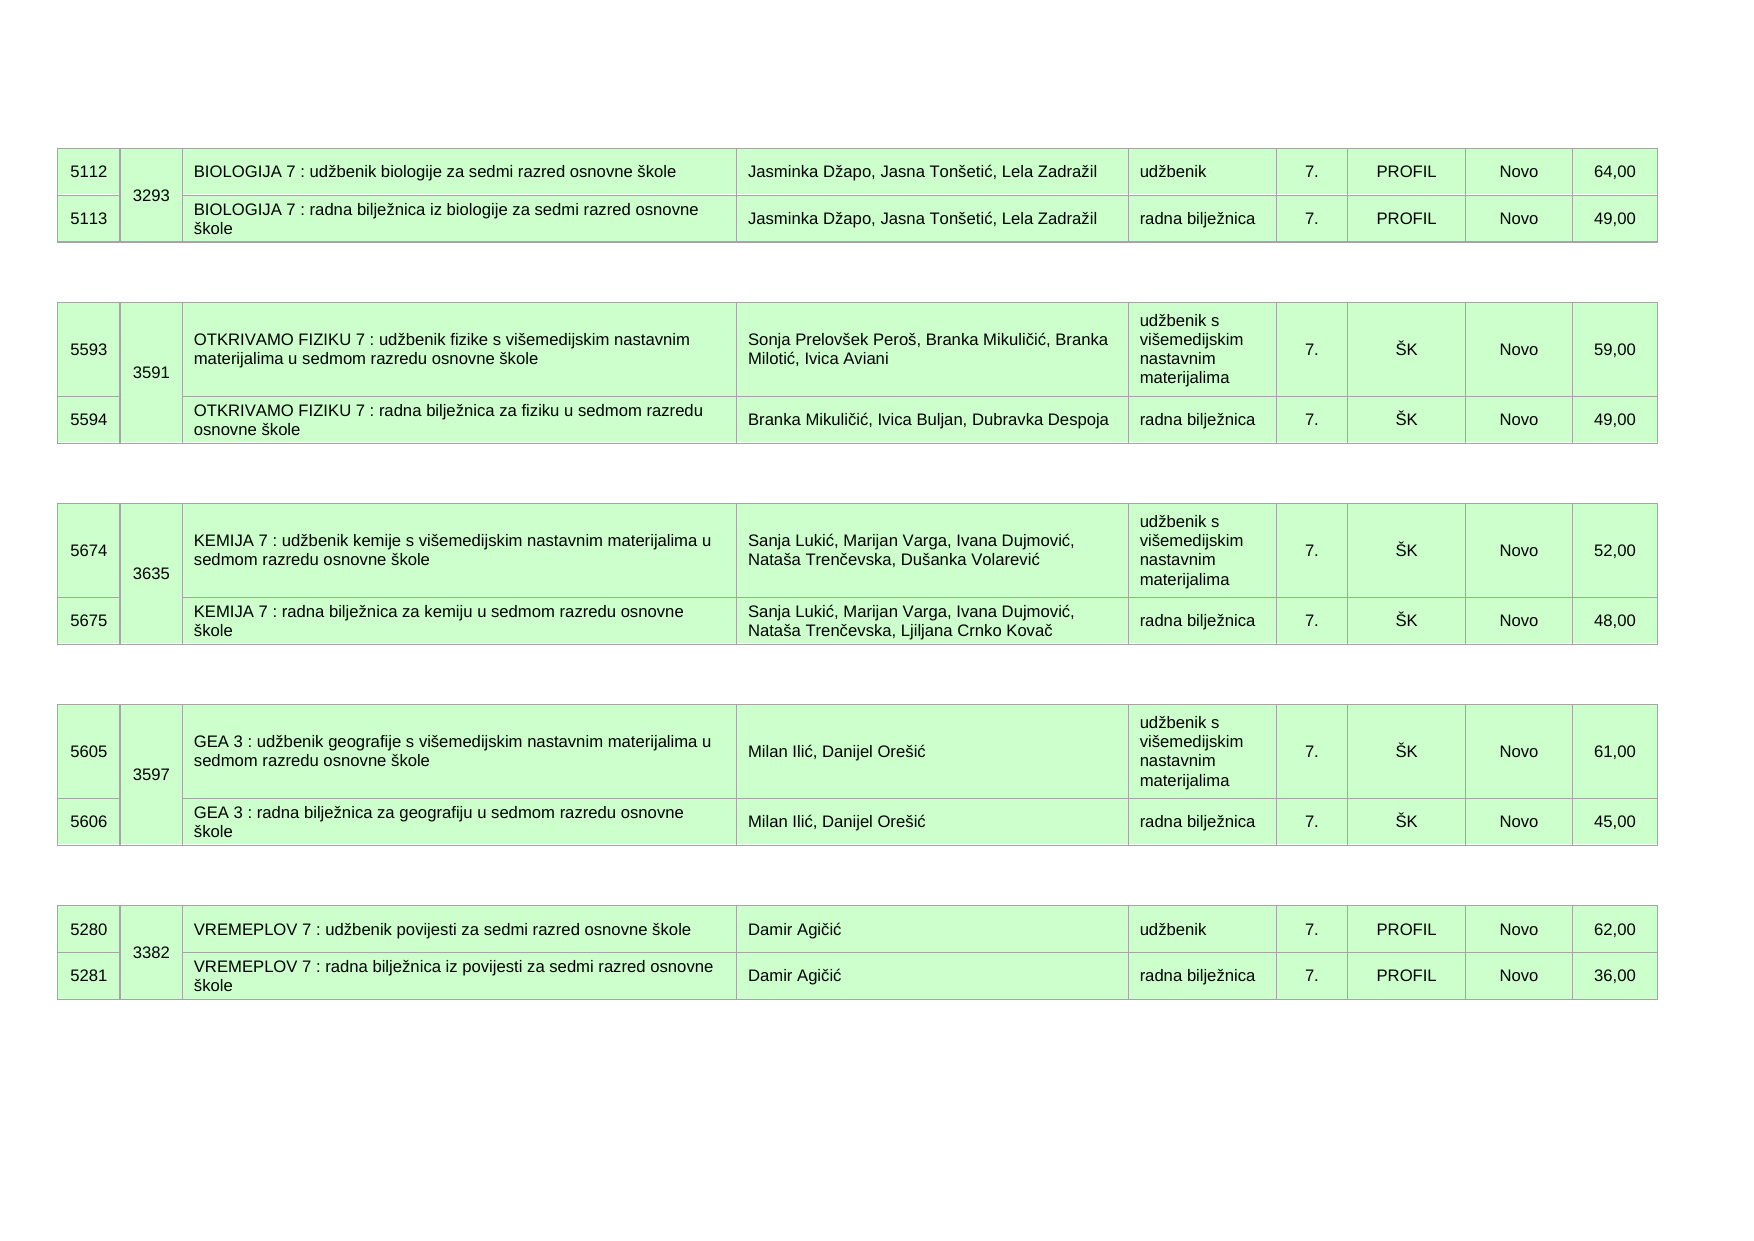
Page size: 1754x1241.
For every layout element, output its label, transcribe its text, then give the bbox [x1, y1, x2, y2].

table_header 61,00 [1573, 705, 1657, 798]
table_cell 49,00 [1573, 196, 1657, 241]
table_cell 36,00 [1573, 953, 1657, 999]
table_cell KEMIJA 7 : radna bilježnica za kemiju u sedmom razredu osnovne škole [183, 598, 736, 643]
table_cell radna bilježnica [1129, 953, 1276, 999]
table_cell BIOLOGIJA 7 : radna bilježnica iz biologije za sedmi razred osnovne škole [183, 196, 736, 241]
table_header Sonja Prelovšek Peroš, Branka Mikuličić, Branka Milotić, Ivica Aviani [737, 303, 1128, 396]
table_header OTKRIVAMO FIZIKU 7 : udžbenik fizike s višemedijskim nastavnim materijalima u sedmom razredu osnovne škole [183, 303, 736, 396]
table_cell VREMEPLOV 7 : radna bilježnica iz povijesti za sedmi razred osnovne škole [183, 953, 736, 999]
table_header 59,00 [1573, 303, 1657, 396]
table_cell 7. [1277, 598, 1347, 643]
table_header udžbenik s višemedijskim nastavnim materijalima [1129, 504, 1276, 597]
table_header 7. [1277, 705, 1347, 798]
table_cell Novo [1466, 953, 1572, 999]
table_header udžbenik s višemedijskim nastavnim materijalima [1129, 303, 1276, 396]
table_cell 48,00 [1573, 598, 1657, 643]
table_header 3591 [121, 303, 182, 442]
table_cell radna bilježnica [1129, 598, 1276, 643]
table_cell 5281 [58, 953, 119, 999]
table_cell Damir Agičić [737, 953, 1128, 999]
table_cell ŠK [1348, 397, 1465, 442]
table_header Damir Agičić [737, 906, 1128, 952]
table_header 5112 [58, 149, 119, 194]
table_cell GEA 3 : radna bilježnica za geografiju u sedmom razredu osnovne škole [183, 799, 736, 844]
table_header ŠK [1348, 504, 1465, 597]
table_header 5280 [58, 906, 119, 952]
table_cell Milan Ilić, Danijel Orešić [737, 799, 1128, 844]
table_cell Branka Mikuličić, Ivica Buljan, Dubravka Despoja [737, 397, 1128, 442]
table_cell Novo [1466, 397, 1572, 442]
table_header 3597 [121, 705, 182, 844]
table_header GEA 3 : udžbenik geografije s višemedijskim nastavnim materijalima u sedmom razredu osnovne škole [183, 705, 736, 798]
table_cell Novo [1466, 799, 1572, 844]
table_cell 5606 [58, 799, 119, 844]
table_header 5605 [58, 705, 119, 798]
table_cell 5113 [58, 196, 119, 241]
table_cell 7. [1277, 953, 1347, 999]
table_cell 45,00 [1573, 799, 1657, 844]
table_header 7. [1277, 906, 1347, 952]
table_cell Jasminka Džapo, Jasna Tonšetić, Lela Zadražil [737, 196, 1128, 241]
table_cell 5675 [58, 598, 119, 643]
table_header 7. [1277, 149, 1347, 194]
table_header Sanja Lukić, Marijan Varga, Ivana Dujmović, Nataša Trenčevska, Dušanka Volarević [737, 504, 1128, 597]
table_header udžbenik s višemedijskim nastavnim materijalima [1129, 705, 1276, 798]
table_header 5593 [58, 303, 119, 396]
table_header 62,00 [1573, 906, 1657, 952]
table_cell 5594 [58, 397, 119, 442]
table_header Novo [1466, 504, 1572, 597]
table_cell radna bilježnica [1129, 799, 1276, 844]
table_header Novo [1466, 705, 1572, 798]
table_cell Novo [1466, 196, 1572, 241]
table_header 5674 [58, 504, 119, 597]
table_header Novo [1466, 149, 1572, 194]
table_cell Novo [1466, 598, 1572, 643]
table_header KEMIJA 7 : udžbenik kemije s višemedijskim nastavnim materijalima u sedmom razredu osnovne škole [183, 504, 736, 597]
table_cell 7. [1277, 196, 1347, 241]
table_cell radna bilježnica [1129, 196, 1276, 241]
table_cell 49,00 [1573, 397, 1657, 442]
table_header Novo [1466, 303, 1572, 396]
table_cell radna bilježnica [1129, 397, 1276, 442]
table_header PROFIL [1348, 906, 1465, 952]
table_header Milan Ilić, Danijel Orešić [737, 705, 1128, 798]
table_header ŠK [1348, 705, 1465, 798]
table_header 3635 [121, 504, 182, 643]
table_cell 7. [1277, 799, 1347, 844]
table_header 7. [1277, 504, 1347, 597]
table_cell PROFIL [1348, 196, 1465, 241]
table_cell ŠK [1348, 598, 1465, 643]
table_header 3293 [121, 149, 182, 241]
table_header PROFIL [1348, 149, 1465, 194]
table_header udžbenik [1129, 149, 1276, 194]
table_header Jasminka Džapo, Jasna Tonšetić, Lela Zadražil [737, 149, 1128, 194]
table_header 52,00 [1573, 504, 1657, 597]
table_header VREMEPLOV 7 : udžbenik povijesti za sedmi razred osnovne škole [183, 906, 736, 952]
table_cell 7. [1277, 397, 1347, 442]
table_header BIOLOGIJA 7 : udžbenik biologije za sedmi razred osnovne škole [183, 149, 736, 194]
table_header Novo [1466, 906, 1572, 952]
table_header ŠK [1348, 303, 1465, 396]
table_cell ŠK [1348, 799, 1465, 844]
table_cell Sanja Lukić, Marijan Varga, Ivana Dujmović, Nataša Trenčevska, Ljiljana Crnko Kovač [737, 598, 1128, 643]
table_header 7. [1277, 303, 1347, 396]
table_cell OTKRIVAMO FIZIKU 7 : radna bilježnica za fiziku u sedmom razredu osnovne škole [183, 397, 736, 442]
table_cell PROFIL [1348, 953, 1465, 999]
table_header udžbenik [1129, 906, 1276, 952]
table_header 3382 [121, 906, 182, 999]
table_header 64,00 [1573, 149, 1657, 194]
